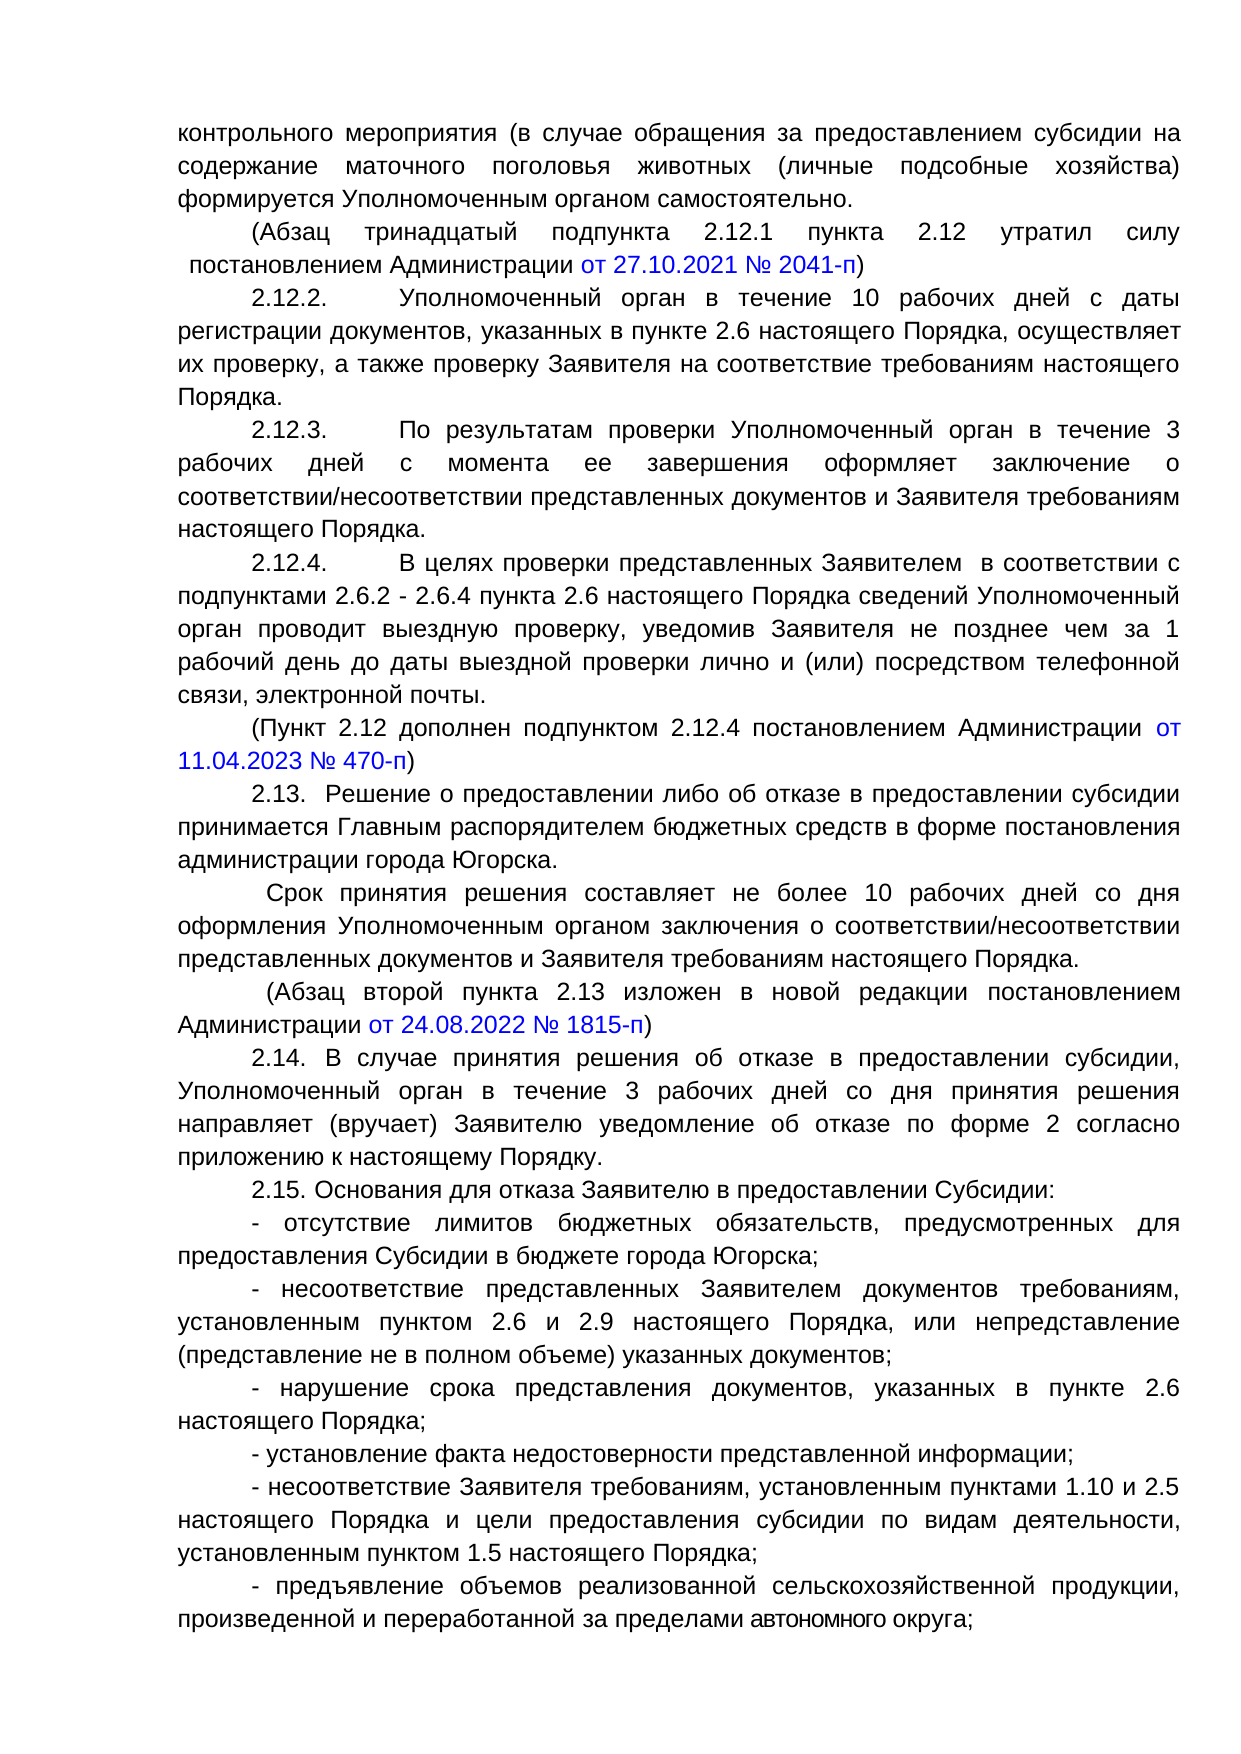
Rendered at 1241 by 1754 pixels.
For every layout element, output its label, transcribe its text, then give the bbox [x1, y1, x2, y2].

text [177, 118, 1181, 213]
text (Абзац тринадцатый подпункта 2.12.1 пункта 2.12 утратил силу постановлением Администрации от 27.10.2021 № 2041-п) [189, 217, 1181, 279]
text - установление факта недостоверности представленной информации; [177, 1439, 1181, 1468]
list (Пункт 2.12 дополнен подпунктом 2.12.4 постановлением Администрации от 11.04.2023 № 470-п) [177, 713, 1181, 774]
text - нарушение срока представления документов, указанных в пункте 2.6 настоящего Порядка; [177, 1373, 1181, 1435]
list В случае принятия решения об отказе в предоставлении субсидии, Уполномоченный орган в течение 3 рабочих дней со дня принятия решения направляет (вручает) Заявителю уведомление об отказе по форме 2 согласно приложению к настоящему Порядку. [177, 1043, 1181, 1171]
text Срок принятия решения составляет не более 10 рабочих дней со дня оформления Уполномоченным органом заключения о соответствии/несоответствии представленных документов и Заявителя требованиям настоящего Порядка. [177, 878, 1181, 973]
list Решение о предоставлении либо об отказе в предоставлении субсидии принимается Главным распорядителем бюджетных средств в форме постановления администрации города Югорска. [177, 779, 1181, 874]
text - предъявление объемов реализованной сельскохозяйственной продукции, произведенной и переработанной за пределами автономного округа; [177, 1571, 1181, 1633]
text - несоответствие представленных Заявителем документов требованиям, установленным пунктом 2.6 и 2.9 настоящего Порядка, или непредставление (представление не в полном объеме) указанных документов; [177, 1274, 1181, 1369]
list Основания для отказа Заявителю в предоставлении Субсидии: [177, 1175, 1162, 1204]
list По результатам проверки Уполномоченный орган в течение 3 рабочих дней с момента ее завершения оформляет заключение о соответствии/несоответствии представленных документов и Заявителя требованиям настоящего Порядка. [177, 415, 1181, 543]
text - несоответствие Заявителя требованиям, установленным пунктами 1.10 и 2.5 настоящего Порядка и цели предоставления субсидии по видам деятельности, установленным пунктом 1.5 настоящего Порядка; [177, 1472, 1181, 1567]
text - отсутствие лимитов бюджетных обязательств, предусмотренных для предоставления Субсидии в бюджете города Югорска; [177, 1208, 1181, 1270]
text (Абзац второй пункта 2.13 изложен в новой редакции постановлением Администрации от 24.08.2022 № 1815-п) [177, 977, 1181, 1039]
list В целях проверки представленных Заявителем в соответствии с подпунктами 2.6.2 - 2.6.4 пункта 2.6 настоящего Порядка сведений Уполномоченный орган проводит выездную проверку, уведомив Заявителя не позднее чем за 1 рабочий день до даты выездной проверки лично и (или) посредством телефонной связи, электронной почты. [177, 548, 1181, 708]
list Уполномоченный орган в течение 10 рабочих дней с даты регистрации документов, указанных в пункте 2.6 настоящего Порядка, осуществляет их проверку, а также проверку Заявителя на соответствие требованиям настоящего Порядка. [177, 283, 1181, 411]
